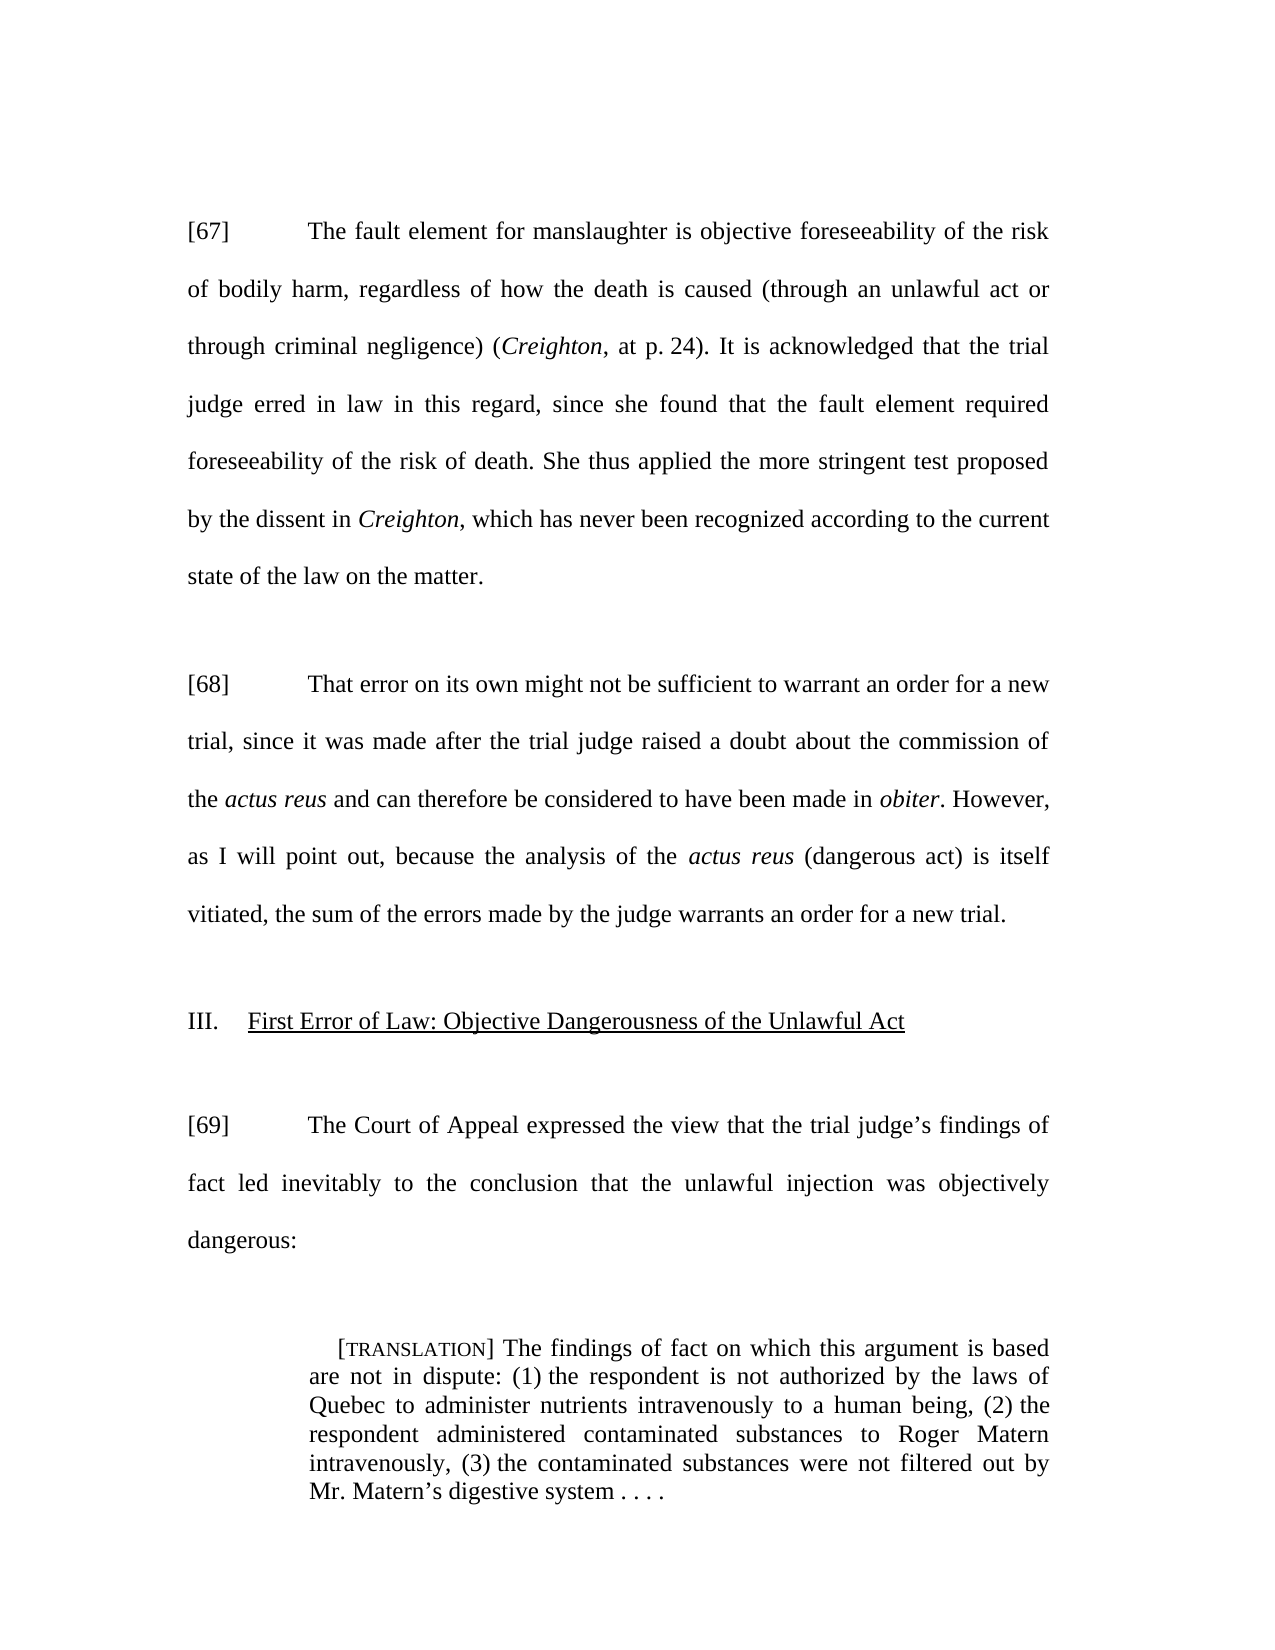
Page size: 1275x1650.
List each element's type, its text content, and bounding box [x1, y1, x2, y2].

text [translation] The findings of fact on which this argument is based are not in dispute: (1) the respondent is not authorized by the laws of Quebec to administer nutrients intravenously to a human being, (2) the respondent administered contaminated substances to Roger Matern intravenously, (3) the contaminated substances were not filtered out by Mr. Matern’s digestive system . . . . [309, 1333, 1050, 1505]
text The fault element for manslaughter is objective foreseeability of the risk of bodily harm, regardless of how the death is caused (through an unlawful act or through criminal negligence) (Creighton, at p. 24). It is acknowledged that the trial judge erred in law in this regard, since she found that the fault element required foreseeability of the risk of death. She thus applied the more stringent test proposed by the dissent in Creighton, which has never been recognized according to the current state of the law on the matter. [187, 216, 1050, 590]
title First Error of Law: Objective Dangerousness of the Unlawful Act [187, 1006, 1050, 1035]
text That error on its own might not be sufficient to warrant an order for a new trial, since it was made after the trial judge raised a doubt about the commission of the actus reus and can therefore be considered to have been made in obiter. However, as I will point out, because the analysis of the actus reus (dangerous act) is itself vitiated, the sum of the errors made by the judge warrants an order for a new trial. [187, 669, 1050, 928]
text The Court of Appeal expressed the view that the trial judge’s findings of fact led inevitably to the conclusion that the unlawful injection was objectively dangerous: [187, 1110, 1050, 1254]
